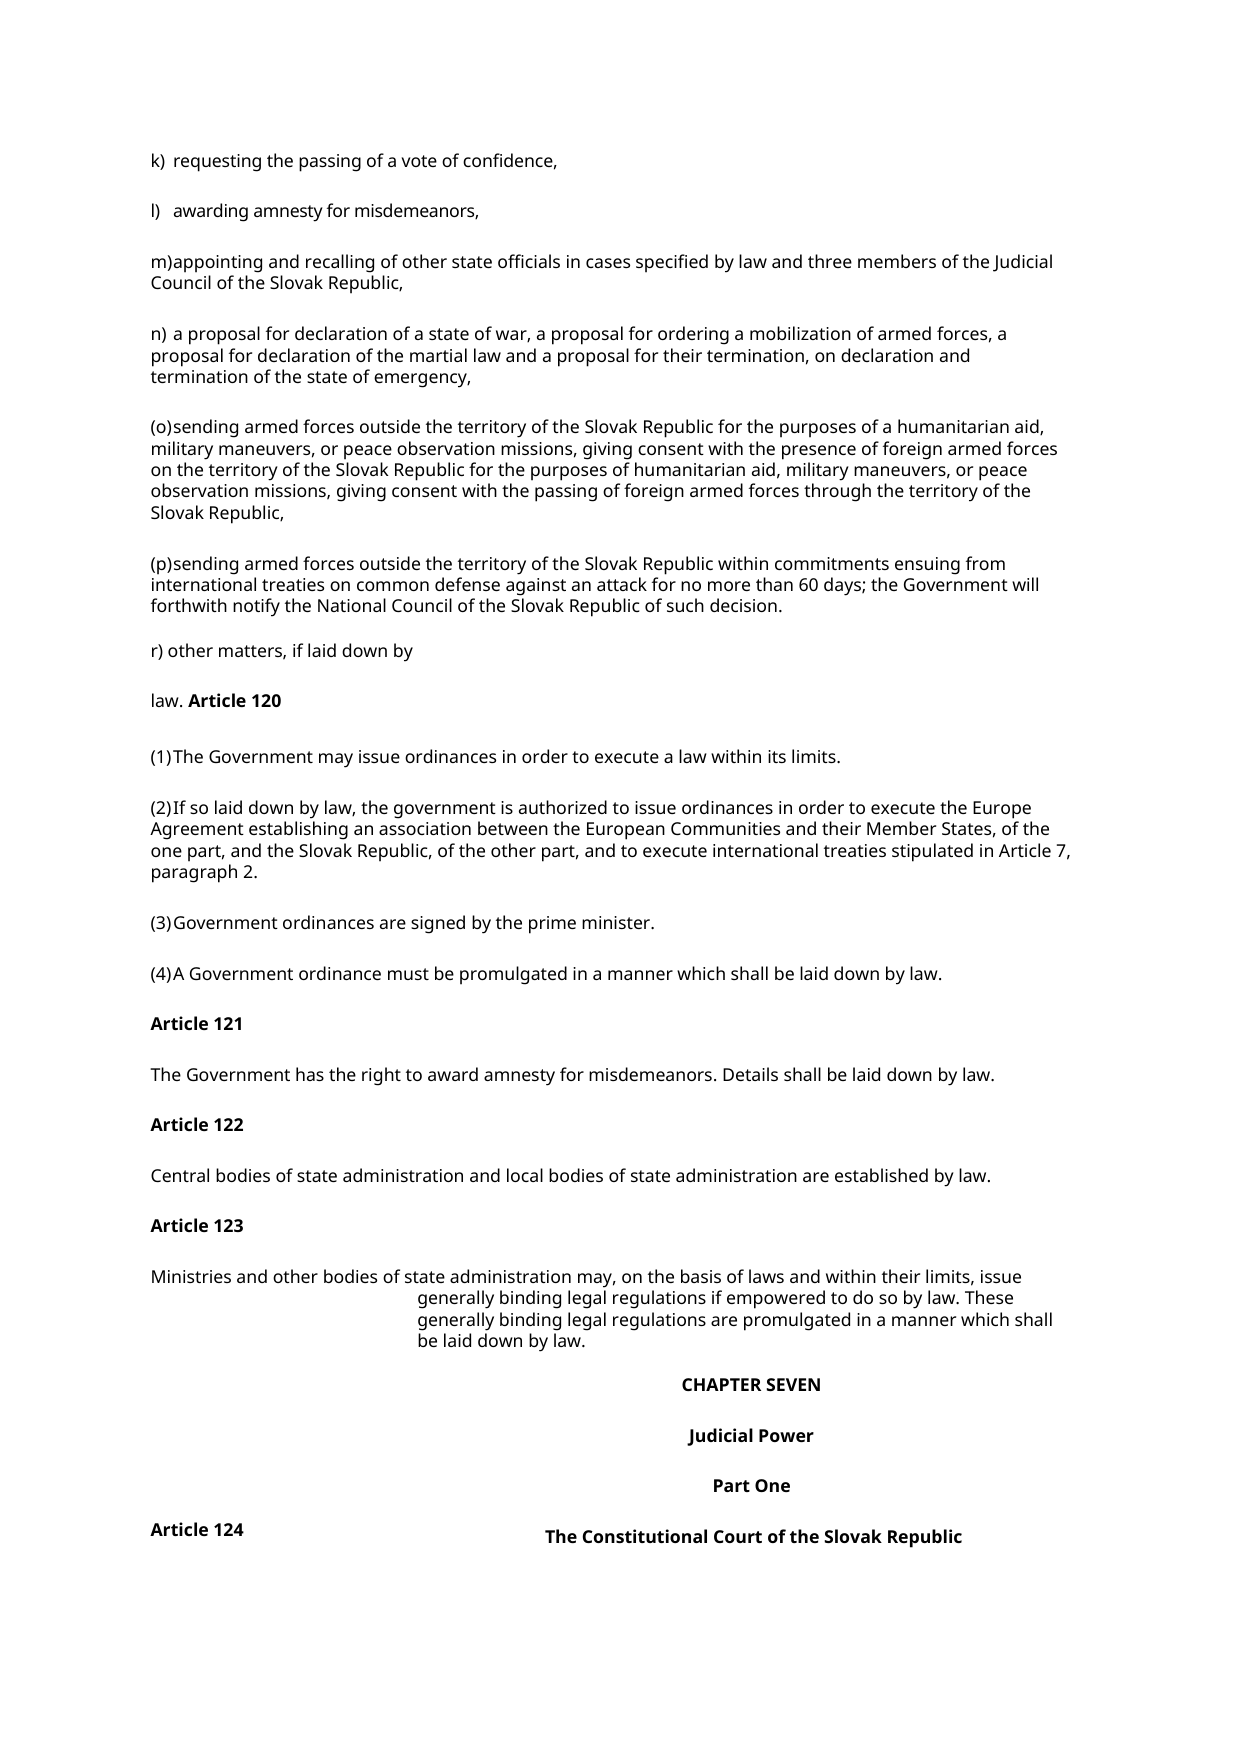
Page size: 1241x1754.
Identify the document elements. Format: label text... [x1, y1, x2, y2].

text Ministries and other bodies of state administration may, on the basis of laws and within their limits, issue generally binding legal regulations if empowered to do so by law. These generally binding legal regulations are promulgated in a manner which shall be laid down by law. [150, 1267, 1075, 1352]
list If so laid down by law, the government is authorized to issue ordinances in order to execute the Europe Agreement establishing an association between the European Communities and their Member States, of the one part, and the Slovak Republic, of the other part, and to execute international treaties stipulated in Article 7, paragraph 2. [150, 797, 1083, 883]
list awarding amnesty for misdemeanors, [150, 201, 1090, 222]
list a proposal for declaration of a state of war, a proposal for ordering a mobilization of armed forces, a proposal for declaration of the martial law and a proposal for their termination, on declaration and termination of the state of emergency, [150, 324, 1060, 387]
text Central bodies of state administration and local bodies of state administration are established by law. [150, 1164, 1090, 1186]
list The Government may issue ordinances in order to execute a law within its limits. [150, 747, 1090, 768]
list A Government ordinance must be promulgated in a manner which shall be laid down by law. [150, 963, 1090, 984]
list requesting the passing of a vote of confidence, [150, 150, 1090, 172]
text The Government has the right to award amnesty for misdemeanors. Details shall be laid down by law. [150, 1064, 1090, 1085]
text CHAPTER SEVEN Judicial Power Part One The Constitutional Court of the Slovak Republic [150, 1352, 1090, 1553]
list sending armed forces outside the territory of the Slovak Republic for the purposes of a humanitarian aid, military maneuvers, or peace observation missions, giving consent with the presence of foreign armed forces on the territory of the Slovak Republic for the purposes of humanitarian aid, military maneuvers, or peace observation missions, giving consent with the passing of foreign armed forces through the territory of the Slovak Republic, [150, 416, 1083, 524]
text Article 123 [150, 1216, 1090, 1237]
text r) other matters, if laid down by law. Article 120 [150, 617, 438, 718]
list sending armed forces outside the territory of the Slovak Republic within commitments ensuing from international treaties on common defense against an attack for no more than 60 days; the Government will forthwith notify the National Council of the Slovak Republic of such decision. [150, 553, 1060, 617]
list appointing and recalling of other state officials in cases specified by law and three members of the Judicial Council of the Slovak Republic, [150, 251, 1068, 294]
list Government ordinances are signed by the prime minister. [150, 912, 1090, 934]
text Article 121 [150, 1013, 1090, 1035]
text Article 122 [150, 1114, 1090, 1136]
